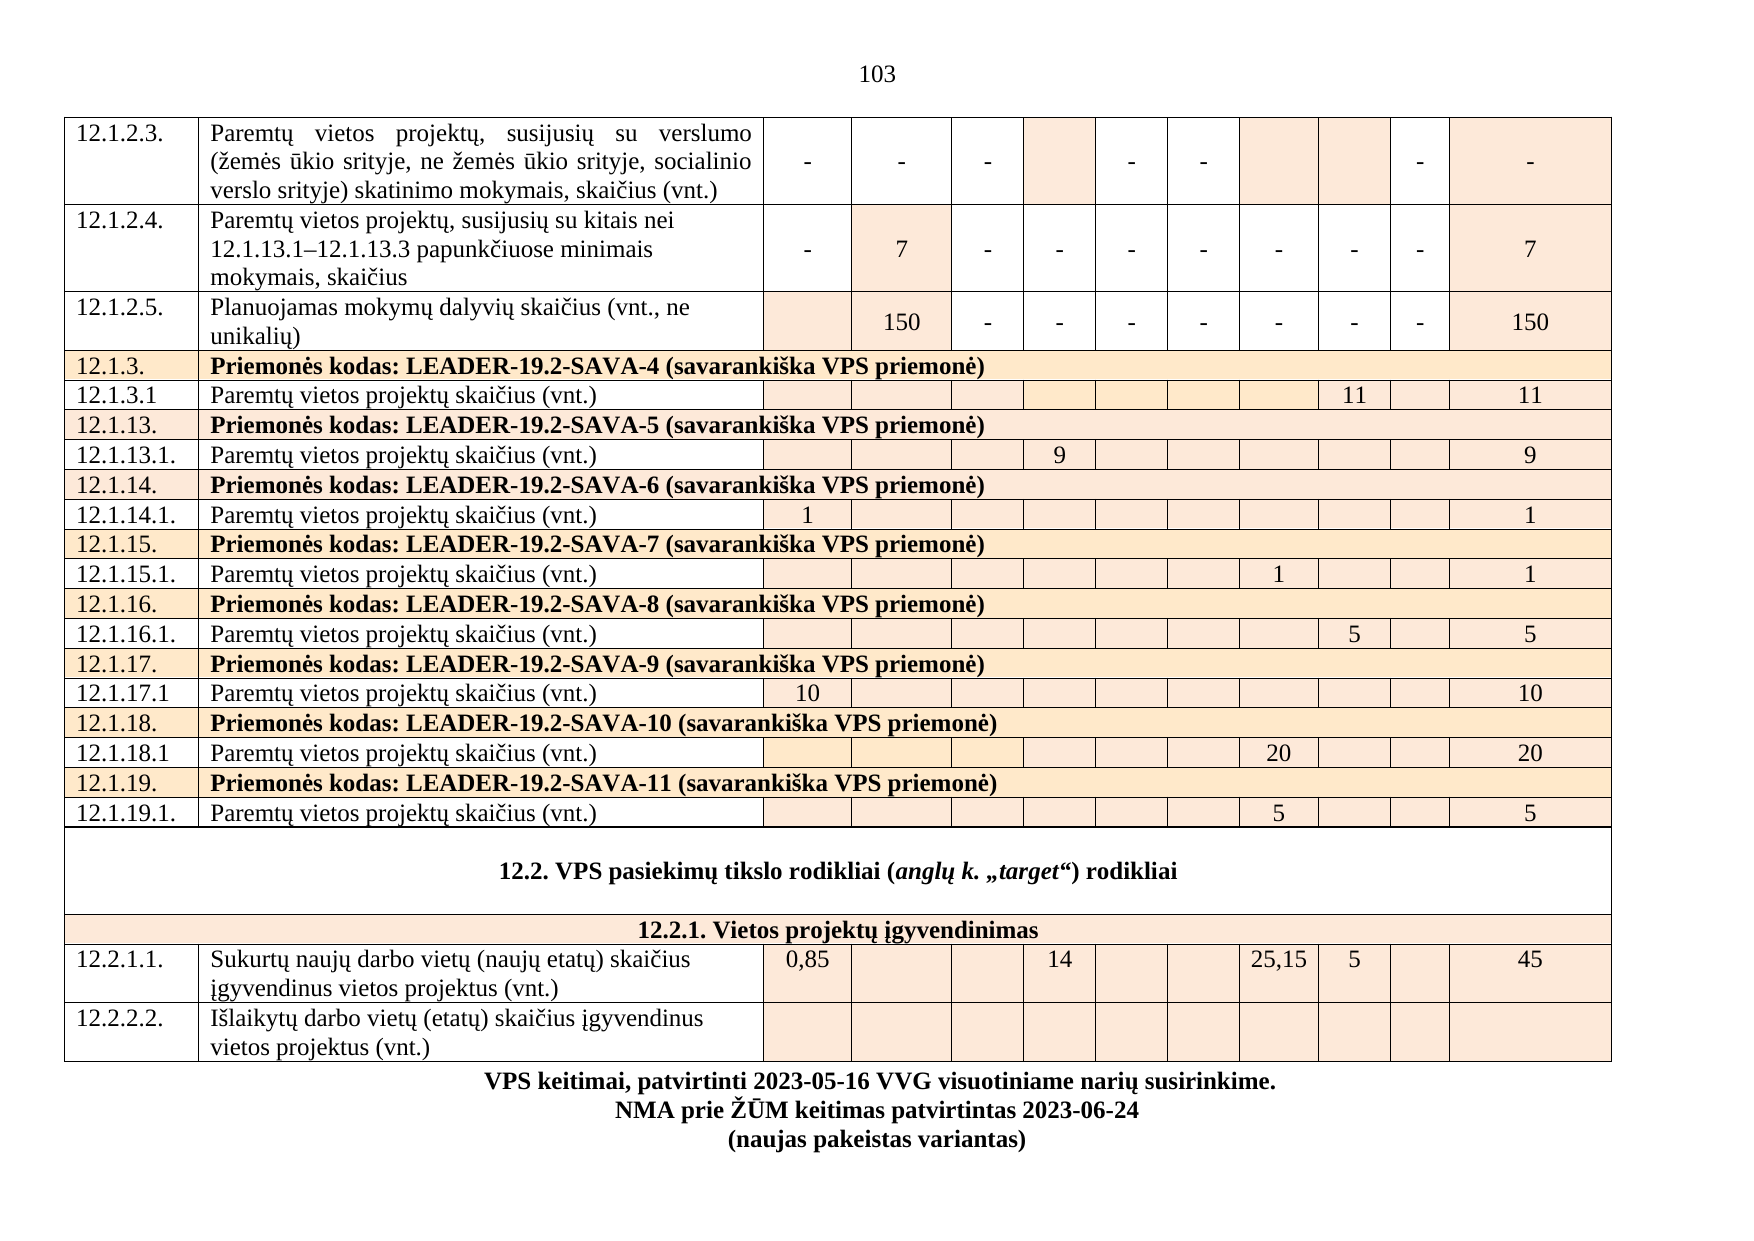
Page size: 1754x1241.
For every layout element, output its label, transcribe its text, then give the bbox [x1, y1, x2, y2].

table_cell [852, 440, 951, 469]
table_cell 12.1.15.1. [65, 559, 198, 588]
table_cell 14 [1024, 945, 1095, 1002]
table_cell Priemonės kodas: LEADER-19.2-SAVA-7 (savarankiška VPS priemonė) [199, 530, 1611, 558]
table_cell [764, 440, 851, 469]
table_cell - [1240, 292, 1318, 350]
table_cell [1240, 118, 1318, 204]
table_cell [1168, 559, 1239, 588]
table_cell [764, 1003, 851, 1061]
table_cell [1168, 440, 1239, 469]
table_cell - [1319, 292, 1390, 350]
table_cell - [952, 205, 1023, 291]
table_cell 9 [1450, 440, 1611, 469]
table_cell - [852, 118, 951, 204]
table_cell [1024, 619, 1095, 648]
table_cell [852, 619, 951, 648]
table_cell Sukurtų naujų darbo vietų (naujų etatų) skaičius įgyvendinus vietos projektus (vnt.) [199, 945, 763, 1002]
table_cell [764, 559, 851, 588]
table_cell [1096, 559, 1167, 588]
table_cell 12.1.16.1. [65, 619, 198, 648]
table_cell [1096, 440, 1167, 469]
table_cell [1391, 945, 1449, 1002]
table_cell [1168, 798, 1239, 826]
table_cell [764, 292, 851, 350]
table_cell [1024, 118, 1095, 204]
table_cell 150 [852, 292, 951, 350]
table_cell - [1024, 292, 1095, 350]
table_cell [1024, 559, 1095, 588]
table_cell 12.1.2.3. [65, 118, 198, 204]
table_cell - [1096, 205, 1167, 291]
table_cell 12.1.3.1 [65, 381, 198, 409]
table_cell - [1391, 205, 1449, 291]
table_cell [952, 798, 1023, 826]
table_cell [1391, 798, 1449, 826]
table_cell - [1096, 292, 1167, 350]
table_cell [1024, 381, 1095, 409]
table_cell [852, 559, 951, 588]
table_cell [1096, 798, 1167, 826]
table_cell [952, 381, 1023, 409]
table_cell 12.1.17.1 [65, 679, 198, 707]
table_cell [1391, 559, 1449, 588]
table_cell - [1168, 292, 1239, 350]
table_cell [1096, 1003, 1167, 1061]
table_cell 0,85 [764, 945, 851, 1002]
table_cell 20 [1240, 738, 1318, 767]
table_cell Išlaikytų darbo vietų (etatų) skaičius įgyvendinus vietos projektus (vnt.) [199, 1003, 763, 1061]
table_cell 11 [1319, 381, 1390, 409]
table_cell 1 [1450, 500, 1611, 528]
table_cell 12.1.14.1. [65, 500, 198, 528]
table_cell 10 [1450, 679, 1611, 707]
table_cell [952, 559, 1023, 588]
table_cell 12.1.3. [65, 351, 198, 379]
table_cell 12.1.18.1 [65, 738, 198, 767]
table_cell 11 [1450, 381, 1611, 409]
table_cell 150 [1450, 292, 1611, 350]
table_cell 12.1.17. [65, 649, 198, 677]
table_cell - [1024, 205, 1095, 291]
table_cell [1096, 500, 1167, 528]
table_cell [1391, 679, 1449, 707]
table_cell 10 [764, 679, 851, 707]
table_cell 25,15 [1240, 945, 1318, 1002]
table_cell Paremtų vietos projektų, susijusių su kitais nei 12.1.13.1–12.1.13.3 papunkčiuose minimais mokymais, skaičius [199, 205, 763, 291]
table_cell Paremtų vietos projektų skaičius (vnt.) [199, 381, 763, 409]
table_cell [1168, 619, 1239, 648]
table_cell [1319, 559, 1390, 588]
table_cell - [1240, 205, 1318, 291]
table_cell Paremtų vietos projektų, susijusių su verslumo (žemės ūkio srityje, ne žemės ūkio srityje, socialinio verslo srityje) skatinimo mokymais, skaičius (vnt.) [199, 118, 763, 204]
table_cell 7 [852, 205, 951, 291]
table_cell [952, 619, 1023, 648]
table_cell 1 [764, 500, 851, 528]
table_cell Priemonės kodas: LEADER-19.2-SAVA-6 (savarankiška VPS priemonė) [199, 470, 1611, 499]
table_cell [1240, 1003, 1318, 1061]
table_cell 1 [1450, 559, 1611, 588]
table_cell [1319, 500, 1390, 528]
table_cell Planuojamas mokymų dalyvių skaičius (vnt., ne unikalių) [199, 292, 763, 350]
table_cell [764, 381, 851, 409]
table_cell [1168, 381, 1239, 409]
table_cell [764, 619, 851, 648]
table_cell 12.1.19.1. [65, 798, 198, 826]
table_cell Paremtų vietos projektų skaičius (vnt.) [199, 559, 763, 588]
table_cell [1096, 738, 1167, 767]
table_cell - [1168, 205, 1239, 291]
table_cell 9 [1024, 440, 1095, 469]
table_cell [1168, 945, 1239, 1002]
table_cell Paremtų vietos projektų skaičius (vnt.) [199, 440, 763, 469]
table_cell 5 [1450, 619, 1611, 648]
table_cell [952, 440, 1023, 469]
table_cell [852, 738, 951, 767]
table_cell [1168, 738, 1239, 767]
table_cell - [1450, 118, 1611, 204]
table_cell [952, 945, 1023, 1002]
table_cell [1391, 619, 1449, 648]
table_cell [1240, 679, 1318, 707]
table_cell 45 [1450, 945, 1611, 1002]
table_cell [1391, 738, 1449, 767]
table_cell [1024, 798, 1095, 826]
table_cell [764, 738, 851, 767]
table_cell 20 [1450, 738, 1611, 767]
table_cell Priemonės kodas: LEADER-19.2-SAVA-11 (savarankiška VPS priemonė) [199, 768, 1611, 797]
table_cell - [1096, 118, 1167, 204]
table_cell 5 [1450, 798, 1611, 826]
table_cell - [1319, 205, 1390, 291]
table_cell [1240, 619, 1318, 648]
table_cell Priemonės kodas: LEADER-19.2-SAVA-5 (savarankiška VPS priemonė) [199, 410, 1611, 439]
table_cell 12.2.1. Vietos projektų įgyvendinimas [65, 915, 1611, 943]
table_cell Paremtų vietos projektų skaičius (vnt.) [199, 619, 763, 648]
table_cell Priemonės kodas: LEADER-19.2-SAVA-8 (savarankiška VPS priemonė) [199, 589, 1611, 618]
table_cell - [952, 292, 1023, 350]
table_cell 12.1.18. [65, 708, 198, 737]
table_cell Paremtų vietos projektų skaičius (vnt.) [199, 798, 763, 826]
table_cell [1168, 679, 1239, 707]
table_cell [1391, 500, 1449, 528]
table_cell [1319, 1003, 1390, 1061]
table_cell 12.1.13.1. [65, 440, 198, 469]
table_cell 12.1.14. [65, 470, 198, 499]
table_cell [764, 798, 851, 826]
table_cell 5 [1319, 945, 1390, 1002]
table_cell 12.2. VPS pasiekimų tikslo rodikliai (anglų k. „target“) rodikliai [65, 828, 1611, 914]
table_cell [1319, 118, 1390, 204]
table_cell [1240, 440, 1318, 469]
table_cell - [1391, 118, 1449, 204]
table_cell [1024, 500, 1095, 528]
table_cell [1319, 679, 1390, 707]
table_cell 5 [1240, 798, 1318, 826]
table_cell - [952, 118, 1023, 204]
table_cell 7 [1450, 205, 1611, 291]
table_cell [1096, 381, 1167, 409]
table_cell [1168, 500, 1239, 528]
table_cell [852, 945, 951, 1002]
table_cell [1024, 679, 1095, 707]
table_cell Paremtų vietos projektų skaičius (vnt.) [199, 500, 763, 528]
table_cell [1096, 619, 1167, 648]
table_cell [952, 500, 1023, 528]
table_cell Paremtų vietos projektų skaičius (vnt.) [199, 738, 763, 767]
table_cell 12.1.15. [65, 530, 198, 558]
table_cell [1450, 1003, 1611, 1061]
table_cell 12.1.19. [65, 768, 198, 797]
table_cell - [764, 118, 851, 204]
table_cell [1319, 798, 1390, 826]
table_cell - [1168, 118, 1239, 204]
table_cell 12.1.13. [65, 410, 198, 439]
table_cell [1319, 440, 1390, 469]
table_cell [1391, 440, 1449, 469]
table_cell [1240, 381, 1318, 409]
table_cell - [764, 205, 851, 291]
table_cell [1391, 1003, 1449, 1061]
table_cell [1240, 500, 1318, 528]
table_cell 12.2.1.1. [65, 945, 198, 1002]
table_cell Priemonės kodas: LEADER-19.2-SAVA-10 (savarankiška VPS priemonė) [199, 708, 1611, 737]
table_cell [1391, 381, 1449, 409]
table_cell [1319, 738, 1390, 767]
table_cell [1096, 945, 1167, 1002]
table_cell [952, 738, 1023, 767]
table_cell - [1391, 292, 1449, 350]
table_cell [852, 679, 951, 707]
table_cell Priemonės kodas: LEADER-19.2-SAVA-9 (savarankiška VPS priemonė) [199, 649, 1611, 677]
table_cell [1024, 738, 1095, 767]
table_cell 5 [1319, 619, 1390, 648]
table_cell [1024, 1003, 1095, 1061]
table_cell [852, 798, 951, 826]
table_cell [952, 679, 1023, 707]
table_cell Priemonės kodas: LEADER-19.2-SAVA-4 (savarankiška VPS priemonė) [199, 351, 1611, 379]
table_cell [852, 1003, 951, 1061]
table_cell 12.1.2.4. [65, 205, 198, 291]
table_cell [952, 1003, 1023, 1061]
table_cell 12.2.2.2. [65, 1003, 198, 1061]
table_cell 12.1.2.5. [65, 292, 198, 350]
table_cell Paremtų vietos projektų skaičius (vnt.) [199, 679, 763, 707]
table_cell [1096, 679, 1167, 707]
table_cell [852, 500, 951, 528]
table_cell [852, 381, 951, 409]
table_cell 1 [1240, 559, 1318, 588]
table_cell [1168, 1003, 1239, 1061]
table_cell 12.1.16. [65, 589, 198, 618]
